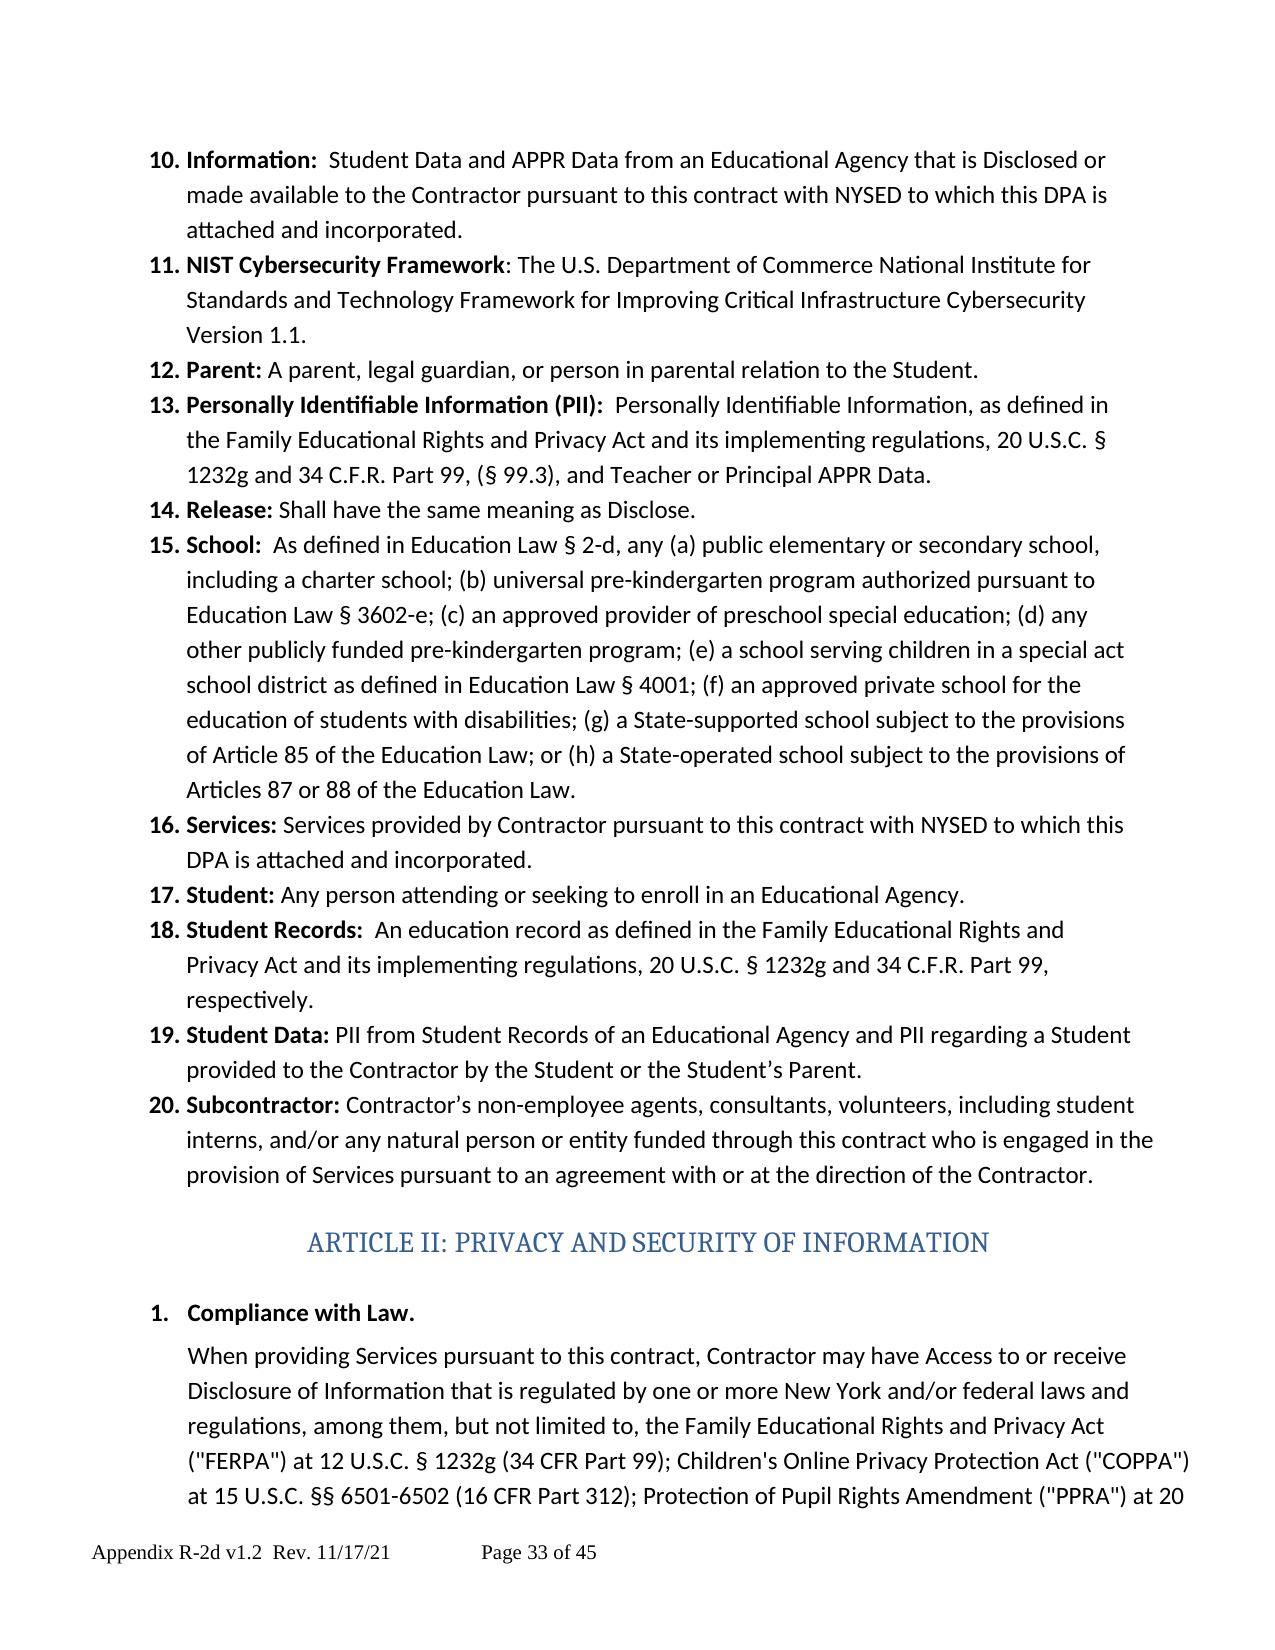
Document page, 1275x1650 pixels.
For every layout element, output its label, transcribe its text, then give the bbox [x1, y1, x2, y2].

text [187, 1340, 1212, 1511]
list Services: Services provided by Contractor pursuant to this contract with NYSED to which this DPA is attached and incorporated. [148, 809, 1141, 874]
list Personally Identifiable Information (PII): Personally Identifiable Information, as defined in the Family Educational Rights and Privacy Act and its implementing regulations, 20 U.S.C. § 1232g and 34 C.F.R. Part 99, (§ 99.3), and Teacher or Principal APPR Data. [148, 389, 1141, 489]
list Subcontractor: Contractor’s non-employee agents, consultants, volunteers, including student interns, and/or any natural person or entity funded through this contract who is engaged in the provision of Services pursuant to an agreement with or at the direction of the Contractor. [148, 1089, 1212, 1189]
list Student Data: PII from Student Records of an Educational Agency and PII regarding a Student provided to the Contractor by the Student or the Student’s Parent. [148, 1019, 1141, 1084]
list Student Records: An education record as defined in the Family Educational Rights and Privacy Act and its implementing regulations, 20 U.S.C. § 1232g and 34 C.F.R. Part 99, respectively. [148, 914, 1141, 1014]
text ARTICLE II: PRIVACY AND SECURITY OF INFORMATION [91, 1226, 1212, 1293]
list Parent: A parent, legal guardian, or person in parental relation to the Student. [148, 354, 1141, 384]
list NIST Cybersecurity Framework: The U.S. Department of Commerce National Institute for Standards and Technology Framework for Improving Critical Infrastructure Cybersecurity Version 1.1. [148, 249, 1141, 349]
list School: As defined in Education Law § 2-d, any (a) public elementary or secondary school, including a charter school; (b) universal pre-kindergarten program authorized pursuant to Education Law § 3602-e; (c) an approved provider of preschool special education; (d) any other publicly funded pre-kindergarten program; (e) a school serving children in a special act school district as defined in Education Law § 4001; (f) an approved private school for the education of students with disabilities; (g) a State-supported school subject to the provisions of Article 85 of the Education Law; or (h) a State-operated school subject to the provisions of Articles 87 or 88 of the Education Law. [148, 529, 1141, 804]
list Student: Any person attending or seeking to enroll in an Educational Agency. [148, 879, 1141, 909]
list Release: Shall have the same meaning as Disclose. [148, 494, 1141, 524]
list Information: Student Data and APPR Data from an Educational Agency that is Disclosed or made available to the Contractor pursuant to this contract with NYSED to which this DPA is attached and incorporated. [148, 144, 1141, 244]
list Compliance with Law. [150, 1297, 1212, 1327]
